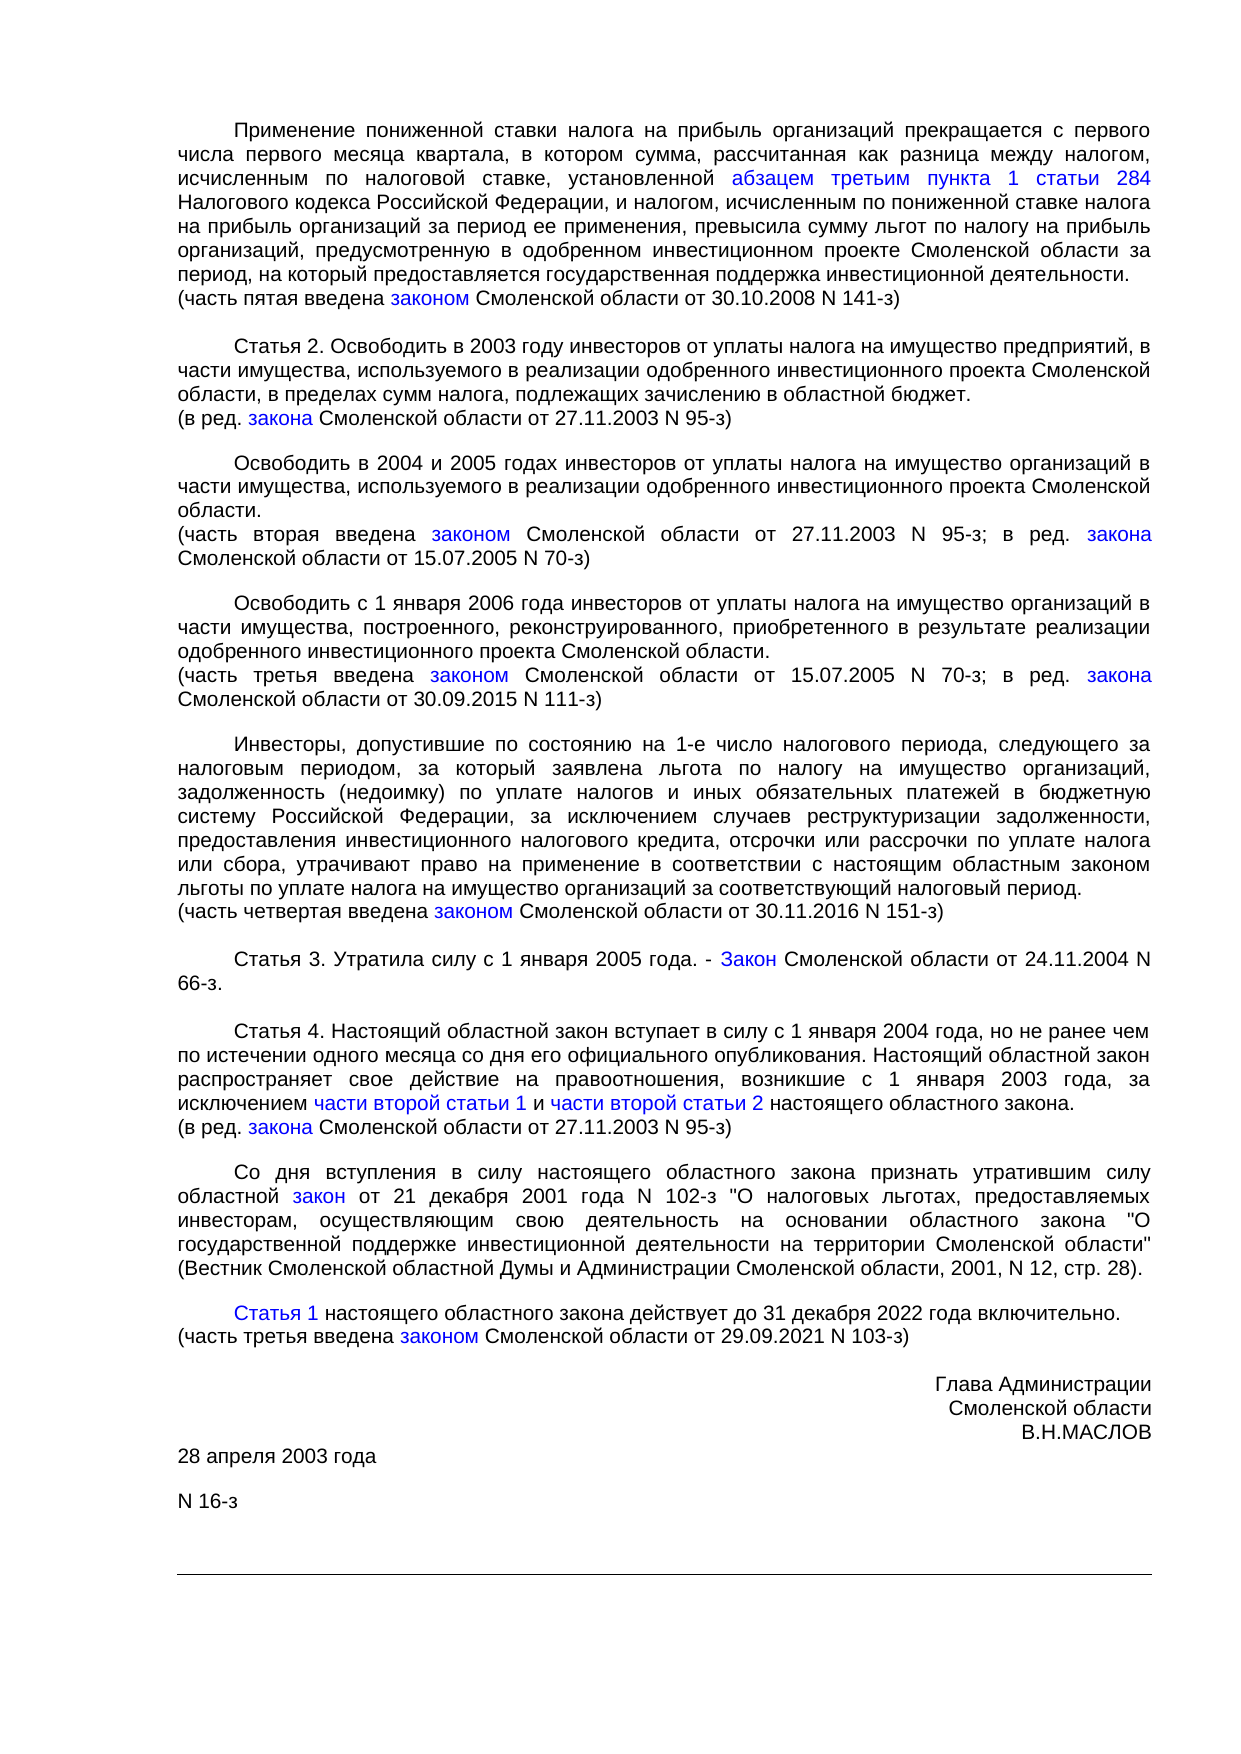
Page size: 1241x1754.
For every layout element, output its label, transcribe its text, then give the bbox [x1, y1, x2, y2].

text Смоленской области [177, 1396, 1152, 1420]
text (часть пятая введена законом Смоленской области от 30.10.2008 N 141-з) [177, 286, 1152, 310]
text Глава Администрации [177, 1372, 1152, 1396]
text Статья 1 настоящего областного закона действует до 31 декабря 2022 года включительно. [177, 1300, 1152, 1324]
text 28 апреля 2003 года [177, 1444, 1152, 1468]
text (в ред. закона Смоленской области от 27.11.2003 N 95-з) [177, 406, 1152, 429]
text В.Н.МАСЛОВ [177, 1420, 1152, 1444]
text Со дня вступления в силу настоящего областного закона признать утратившим силу областной закон от 21 декабря 2001 года N 102-з "О налоговых льготах, предоставляемых инвесторам, осуществляющим свою деятельность на основании областного закона "О государственной поддержке инвестиционной деятельности на территории Смоленской области" (Вестник Смоленской областной Думы и Администрации Смоленской области, 2001, N 12, стр. 28). [177, 1160, 1152, 1279]
text (часть третья введена законом Смоленской области от 29.09.2021 N 103-з) [177, 1324, 1152, 1348]
text (в ред. закона Смоленской области от 27.11.2003 N 95-з) [177, 1115, 1152, 1139]
text Освободить с 1 января 2006 года инвесторов от уплаты налога на имущество организаций в части имущества, построенного, реконструированного, приобретенного в результате реализации одобренного инвестиционного проекта Смоленской области. [177, 591, 1152, 663]
text (часть четвертая введена законом Смоленской области от 30.11.2016 N 151-з) [177, 899, 1152, 923]
text Применение пониженной ставки налога на прибыль организаций прекращается с первого числа первого месяца квартала, в котором сумма, рассчитанная как разница между налогом, исчисленным по налоговой ставке, установленной абзацем третьим пункта 1 статьи 284 Налогового кодекса Российской Федерации, и налогом, исчисленным по пониженной ставке налога на прибыль организаций за период ее применения, превысила сумму льгот по налогу на прибыль организаций, предусмотренную в одобренном инвестиционном проекте Смоленской области за период, на который предоставляется государственная поддержка инвестиционной деятельности. [177, 118, 1152, 286]
text Освободить в 2004 и 2005 годах инвесторов от уплаты налога на имущество организаций в части имущества, используемого в реализации одобренного инвестиционного проекта Смоленской области. [177, 450, 1152, 522]
text (часть вторая введена законом Смоленской области от 27.11.2003 N 95-з; в ред. закона Смоленской области от 15.07.2005 N 70-з) [177, 522, 1152, 570]
text (часть третья введена законом Смоленской области от 15.07.2005 N 70-з; в ред. закона Смоленской области от 30.09.2015 N 111-з) [177, 663, 1152, 711]
text N 16-з [177, 1489, 1152, 1513]
text Статья 2. Освободить в 2003 году инвесторов от уплаты налога на имущество предприятий, в части имущества, используемого в реализации одобренного инвестиционного проекта Смоленской области, в пределах сумм налога, подлежащих зачислению в областной бюджет. [177, 334, 1152, 406]
text Статья 4. Настоящий областной закон вступает в силу с 1 января 2004 года, но не ранее чем по истечении одного месяца со дня его официального опубликования. Настоящий областной закон распространяет свое действие на правоотношения, возникшие с 1 января 2003 года, за исключением части второй статьи 1 и части второй статьи 2 настоящего областного закона. [177, 1019, 1152, 1115]
text Инвесторы, допустившие по состоянию на 1-е число налогового периода, следующего за налоговым периодом, за который заявлена льгота по налогу на имущество организаций, задолженность (недоимку) по уплате налогов и иных обязательных платежей в бюджетную систему Российской Федерации, за исключением случаев реструктуризации задолженности, предоставления инвестиционного налогового кредита, отсрочки или рассрочки по уплате налога или сбора, утрачивают право на применение в соответствии с настоящим областным законом льготы по уплате налога на имущество организаций за соответствующий налоговый период. [177, 732, 1152, 899]
text Статья 3. Утратила силу с 1 января 2005 года. - Закон Смоленской области от 24.11.2004 N 66-з. [177, 947, 1152, 995]
